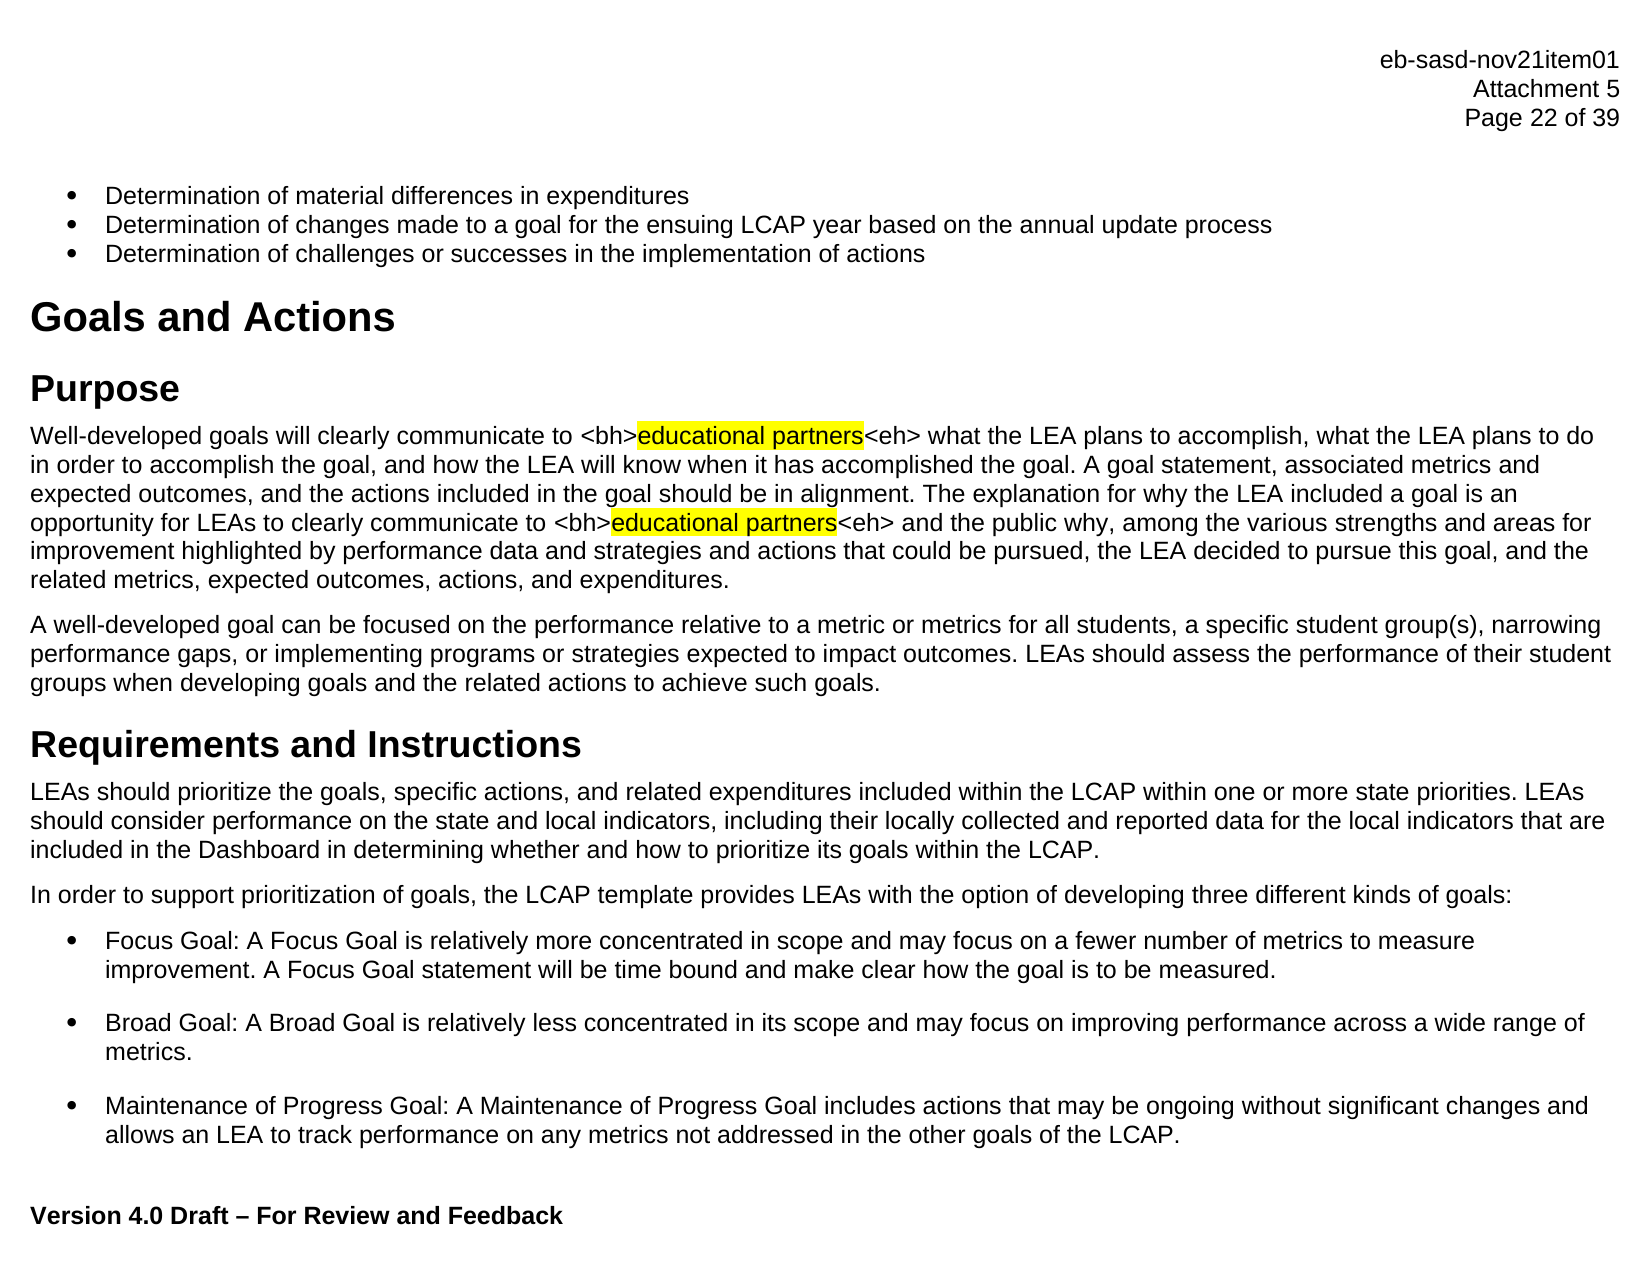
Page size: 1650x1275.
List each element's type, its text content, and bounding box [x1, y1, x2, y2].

subtitle Purpose [30, 366, 1620, 409]
subtitle Requirements and Instructions [30, 722, 1620, 765]
list Determination of challenges or successes in the implementation of actions [67, 239, 1620, 268]
text LEAs should prioritize the goals, specific actions, and related expenditures included within the LCAP within one or more state priorities. LEAs should consider performance on the state and local indicators, including their locally collected and reported data for the local indicators that are included in the Dashboard in determining whether and how to prioritize its goals within the LCAP. [30, 777, 1620, 864]
text Well-developed goals will clearly communicate to <bh>educational partners<eh> what the LEA plans to accomplish, what the LEA plans to do in order to accomplish the goal, and how the LEA will know when it has accomplished the goal. A goal statement, associated metrics and expected outcomes, and the actions included in the goal should be in alignment. The explanation for why the LEA included a goal is an opportunity for LEAs to clearly communicate to <bh>educational partners<eh> and the public why, among the various strengths and areas for improvement highlighted by performance data and strategies and actions that could be pursued, the LEA decided to pursue this goal, and the related metrics, expected outcomes, actions, and expenditures. [30, 421, 1620, 594]
list Maintenance of Progress Goal: A Maintenance of Progress Goal includes actions that may be ongoing without significant changes and allows an LEA to track performance on any metrics not addressed in the other goals of the LCAP. [67, 1091, 1620, 1148]
list Determination of changes made to a goal for the ensuing LCAP year based on the annual update process [67, 210, 1620, 239]
list Determination of material differences in expenditures [67, 181, 1620, 210]
subtitle Goals and Actions [30, 293, 1620, 341]
text In order to support prioritization of goals, the LCAP template provides LEAs with the option of developing three different kinds of goals: [30, 880, 1620, 909]
list Focus Goal: A Focus Goal is relatively more concentrated in scope and may focus on a fewer number of metrics to measure improvement. A Focus Goal statement will be time bound and make clear how the goal is to be measured. [67, 926, 1620, 983]
list Broad Goal: A Broad Goal is relatively less concentrated in its scope and may focus on improving performance across a wide range of metrics. [67, 1008, 1620, 1066]
text A well-developed goal can be focused on the performance relative to a metric or metrics for all students, a specific student group(s), narrowing performance gaps, or implementing programs or strategies expected to impact outcomes. LEAs should assess the performance of their student groups when developing goals and the related actions to achieve such goals. [30, 611, 1620, 697]
